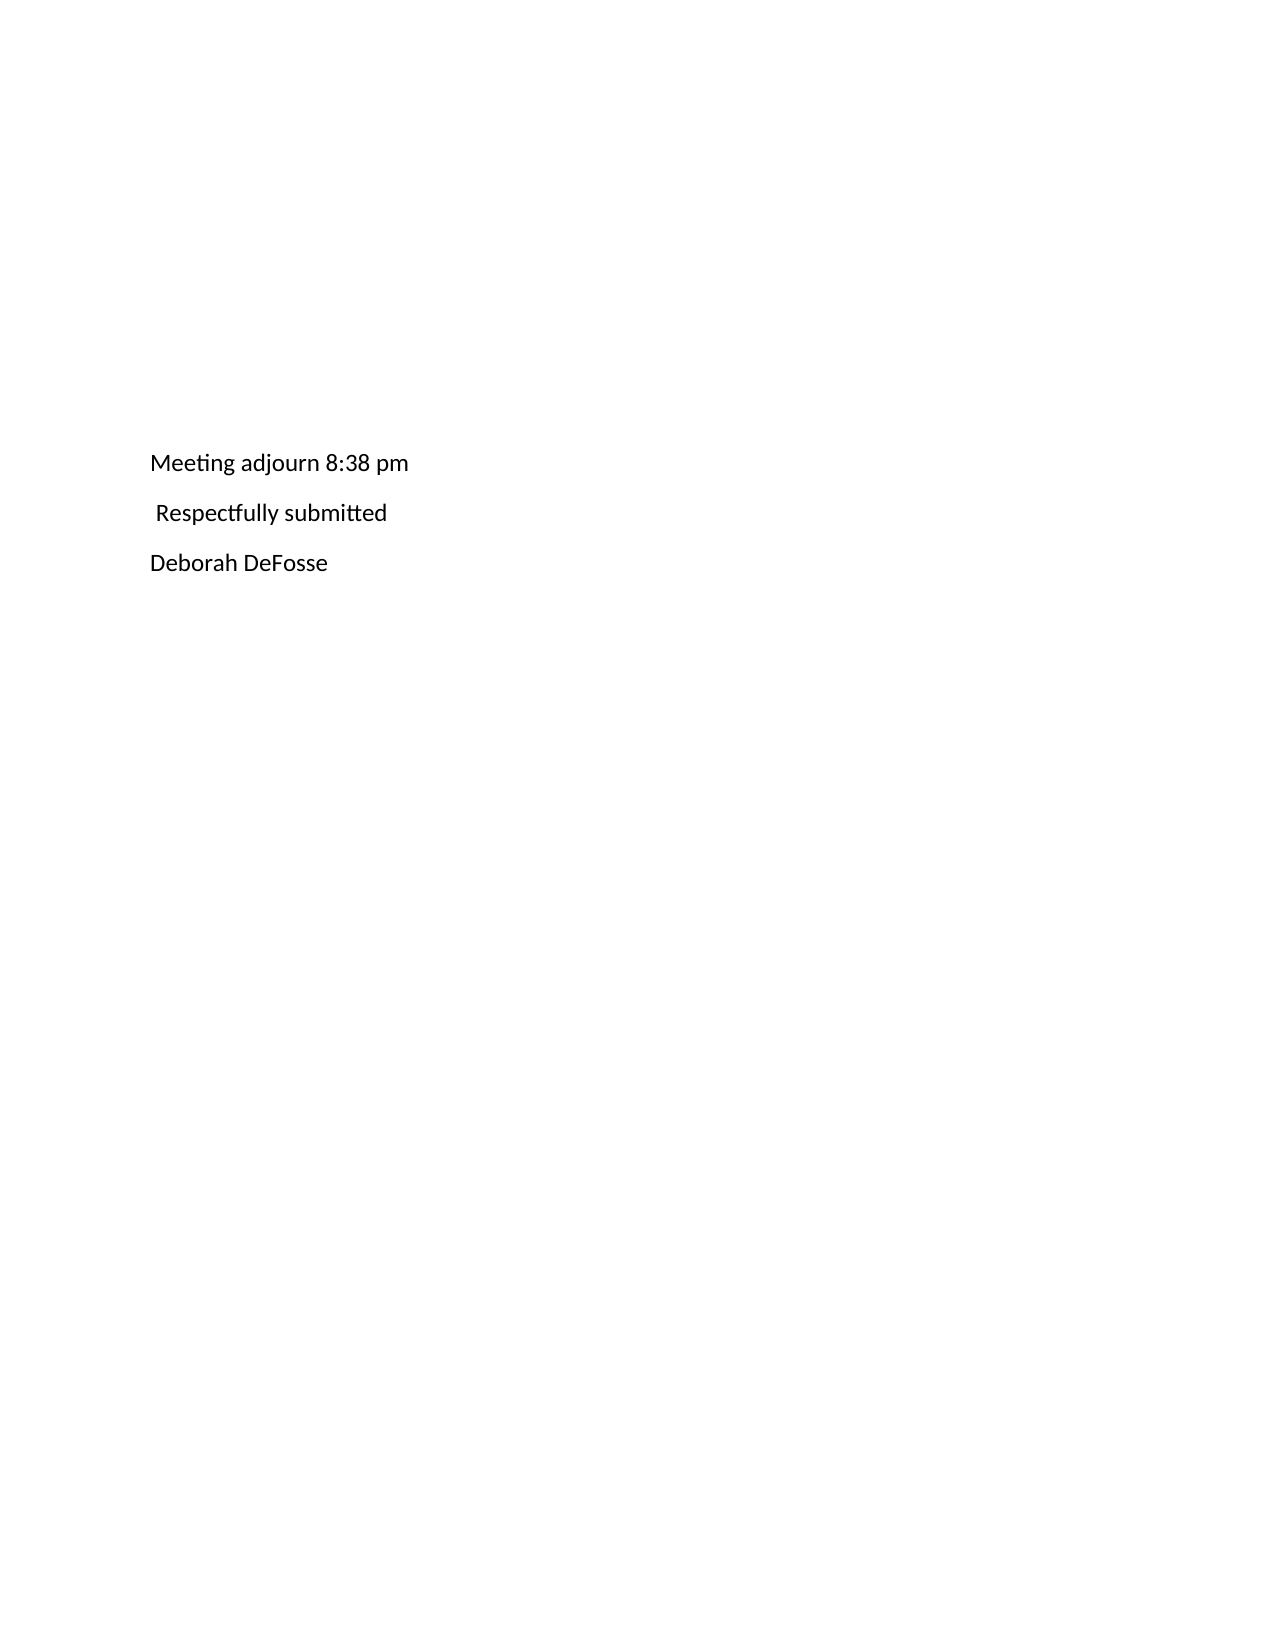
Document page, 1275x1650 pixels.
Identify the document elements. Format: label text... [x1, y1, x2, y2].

text Deborah DeFosse [150, 547, 1125, 577]
text Respectfully submitted [150, 497, 1125, 528]
text Meeting adjourn 8:38 pm [150, 447, 1125, 478]
